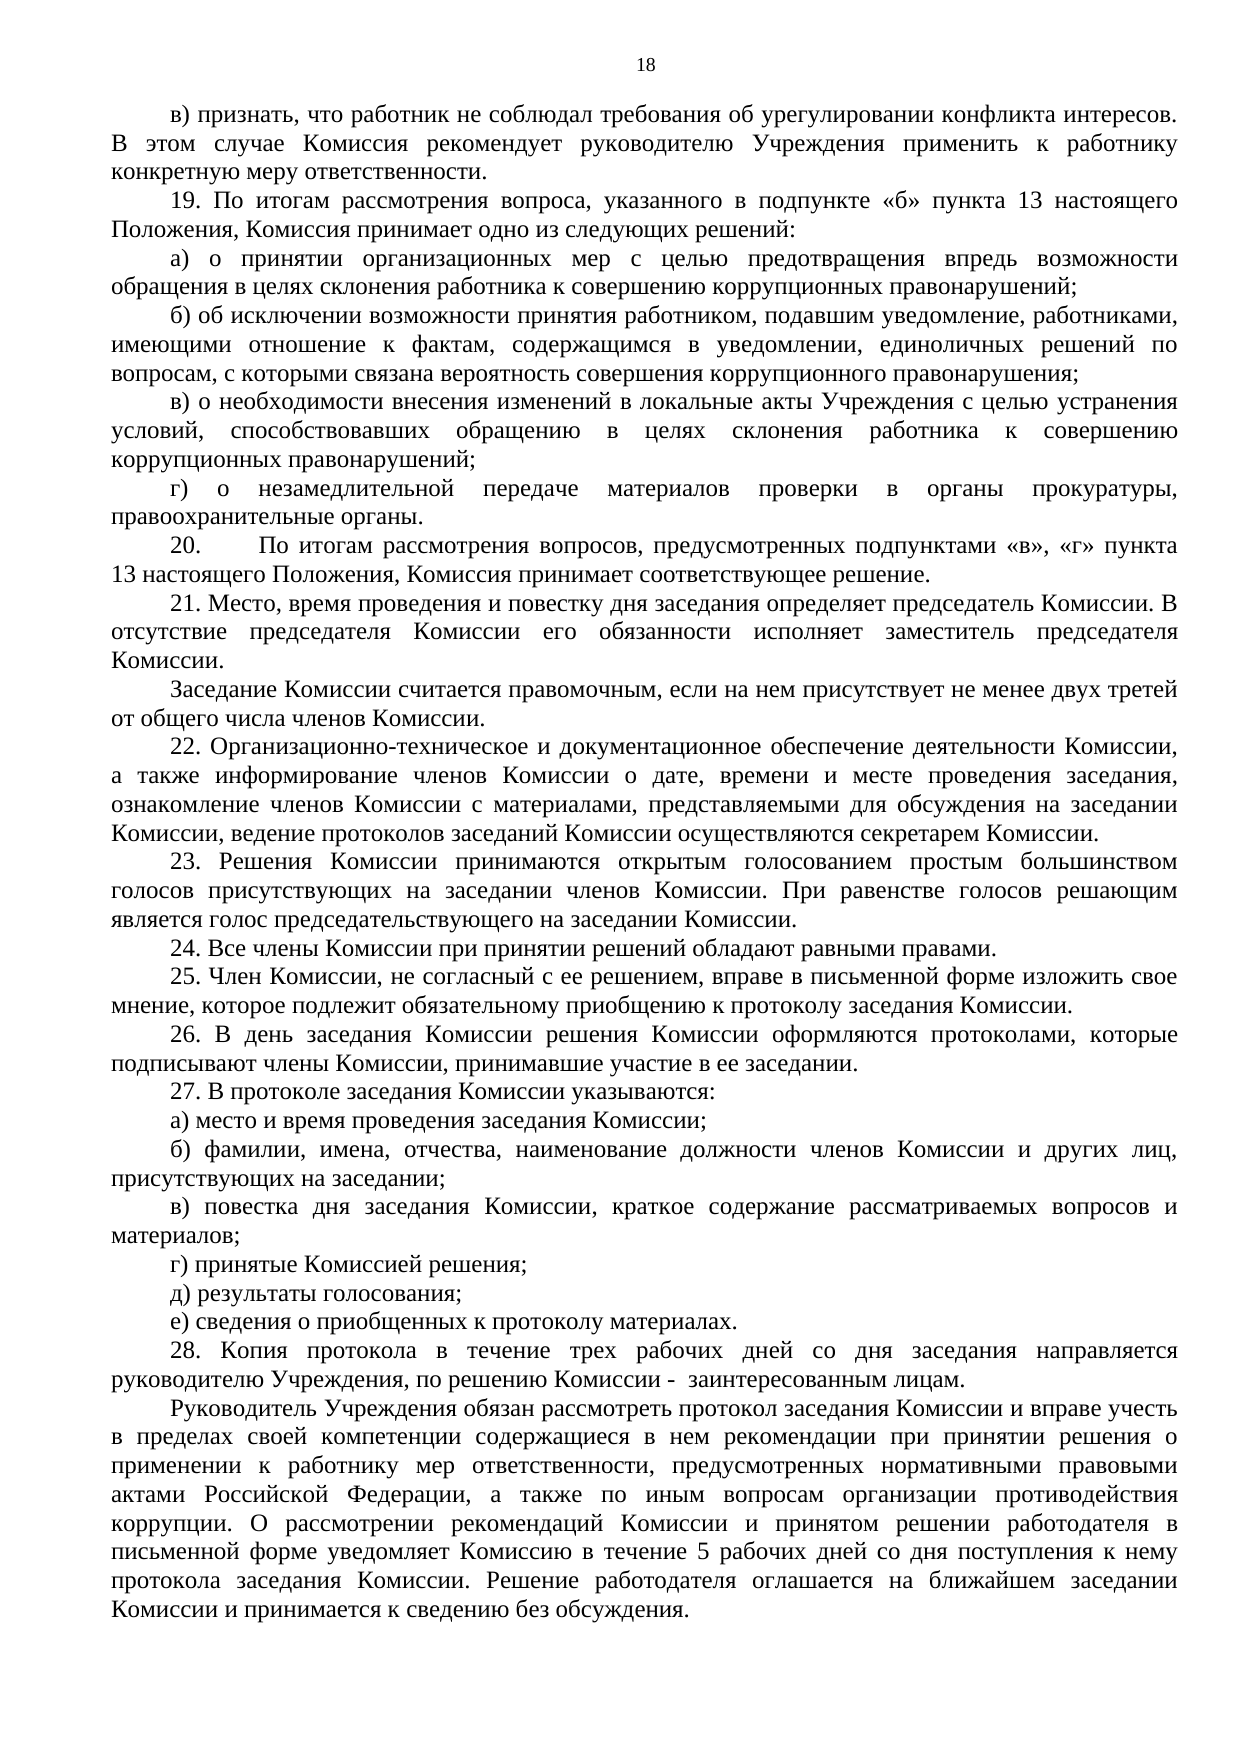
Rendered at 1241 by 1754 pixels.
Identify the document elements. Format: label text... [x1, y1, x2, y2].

text 23. Решения Комиссии принимаются открытым голосованием простым большинством голосов присутствующих на заседании членов Комиссии. При равенстве голосов решающим является голос председательствующего на заседании Комиссии. [111, 846, 1179, 933]
text 24. Все члены Комиссии при принятии решений обладают равными правами. [111, 933, 1179, 961]
text 28. Копия протокола в течение трех рабочих дней со дня заседания направляется руководителю Учреждения, по решению Комиссии - заинтересованным лицам. [111, 1335, 1179, 1393]
text а) место и время проведения заседания Комиссии; [111, 1105, 1179, 1134]
text б) об исключении возможности принятия работником, подавшим уведомление, работниками, имеющими отношение к фактам, содержащимся в уведомлении, единоличных решений по вопросам, с которыми связана вероятность совершения коррупционного правонарушения; [111, 300, 1179, 386]
text е) сведения о приобщенных к протоколу материалах. [111, 1306, 1179, 1335]
text 20. По итогам рассмотрения вопросов, предусмотренных подпунктами «в», «г» пункта 13 настоящего Положения, Комиссия принимает соответствующее решение. [111, 530, 1179, 588]
text г) принятые Комиссией решения; [111, 1249, 1179, 1278]
text 27. В протоколе заседания Комиссии указываются: [111, 1076, 1179, 1105]
text в) признать, что работник не соблюдал требования об урегулировании конфликта интересов. В этом случае Комиссия рекомендует руководителю Учреждения применить к работнику конкретную меру ответственности. [111, 99, 1179, 185]
text 26. В день заседания Комиссии решения Комиссии оформляются протоколами, которые подписывают члены Комиссии, принимавшие участие в ее заседании. [111, 1019, 1179, 1076]
text г) о незамедлительной передаче материалов проверки в органы прокуратуры, правоохранительные органы. [111, 473, 1179, 530]
text в) повестка дня заседания Комиссии, краткое содержание рассматриваемых вопросов и материалов; [111, 1191, 1179, 1249]
text 19. По итогам рассмотрения вопроса, указанного в подпункте «б» пункта 13 настоящего Положения, Комиссия принимает одно из следующих решений: [111, 185, 1179, 243]
text 22. Организационно-техническое и документационное обеспечение деятельности Комиссии, а также информирование членов Комиссии о дате, времени и месте проведения заседания, ознакомление членов Комиссии с материалами, представляемыми для обсуждения на заседании Комиссии, ведение протоколов заседаний Комиссии осуществляются секретарем Комиссии. [111, 731, 1179, 846]
text 25. Член Комиссии, не согласный с ее решением, вправе в письменной форме изложить свое мнение, которое подлежит обязательному приобщению к протоколу заседания Комиссии. [111, 961, 1179, 1019]
text а) о принятии организационных мер с целью предотвращения впредь возможности обращения в целях склонения работника к совершению коррупционных правонарушений; [111, 243, 1179, 300]
text Руководитель Учреждения обязан рассмотреть протокол заседания Комиссии и вправе учесть в пределах своей компетенции содержащиеся в нем рекомендации при принятии решения о применении к работнику мер ответственности, предусмотренных нормативными правовыми актами Российской Федерации, а также по иным вопросам организации противодействия коррупции. О рассмотрении рекомендаций Комиссии и принятом решении работодателя в письменной форме уведомляет Комиссию в течение 5 рабочих дней со дня поступления к нему протокола заседания Комиссии. Решение работодателя оглашается на ближайшем заседании Комиссии и принимается к сведению без обсуждения. [111, 1393, 1179, 1623]
text 21. Место, время проведения и повестку дня заседания определяет председатель Комиссии. В отсутствие председателя Комиссии его обязанности исполняет заместитель председателя Комиссии. [111, 588, 1179, 674]
text в) о необходимости внесения изменений в локальные акты Учреждения с целью устранения условий, способствовавших обращению в целях склонения работника к совершению коррупционных правонарушений; [111, 386, 1179, 473]
text б) фамилии, имена, отчества, наименование должности членов Комиссии и других лиц, присутствующих на заседании; [111, 1134, 1179, 1191]
text Заседание Комиссии считается правомочным, если на нем присутствует не менее двух третей от общего числа членов Комиссии. [111, 674, 1179, 731]
text д) результаты голосования; [111, 1278, 1179, 1306]
